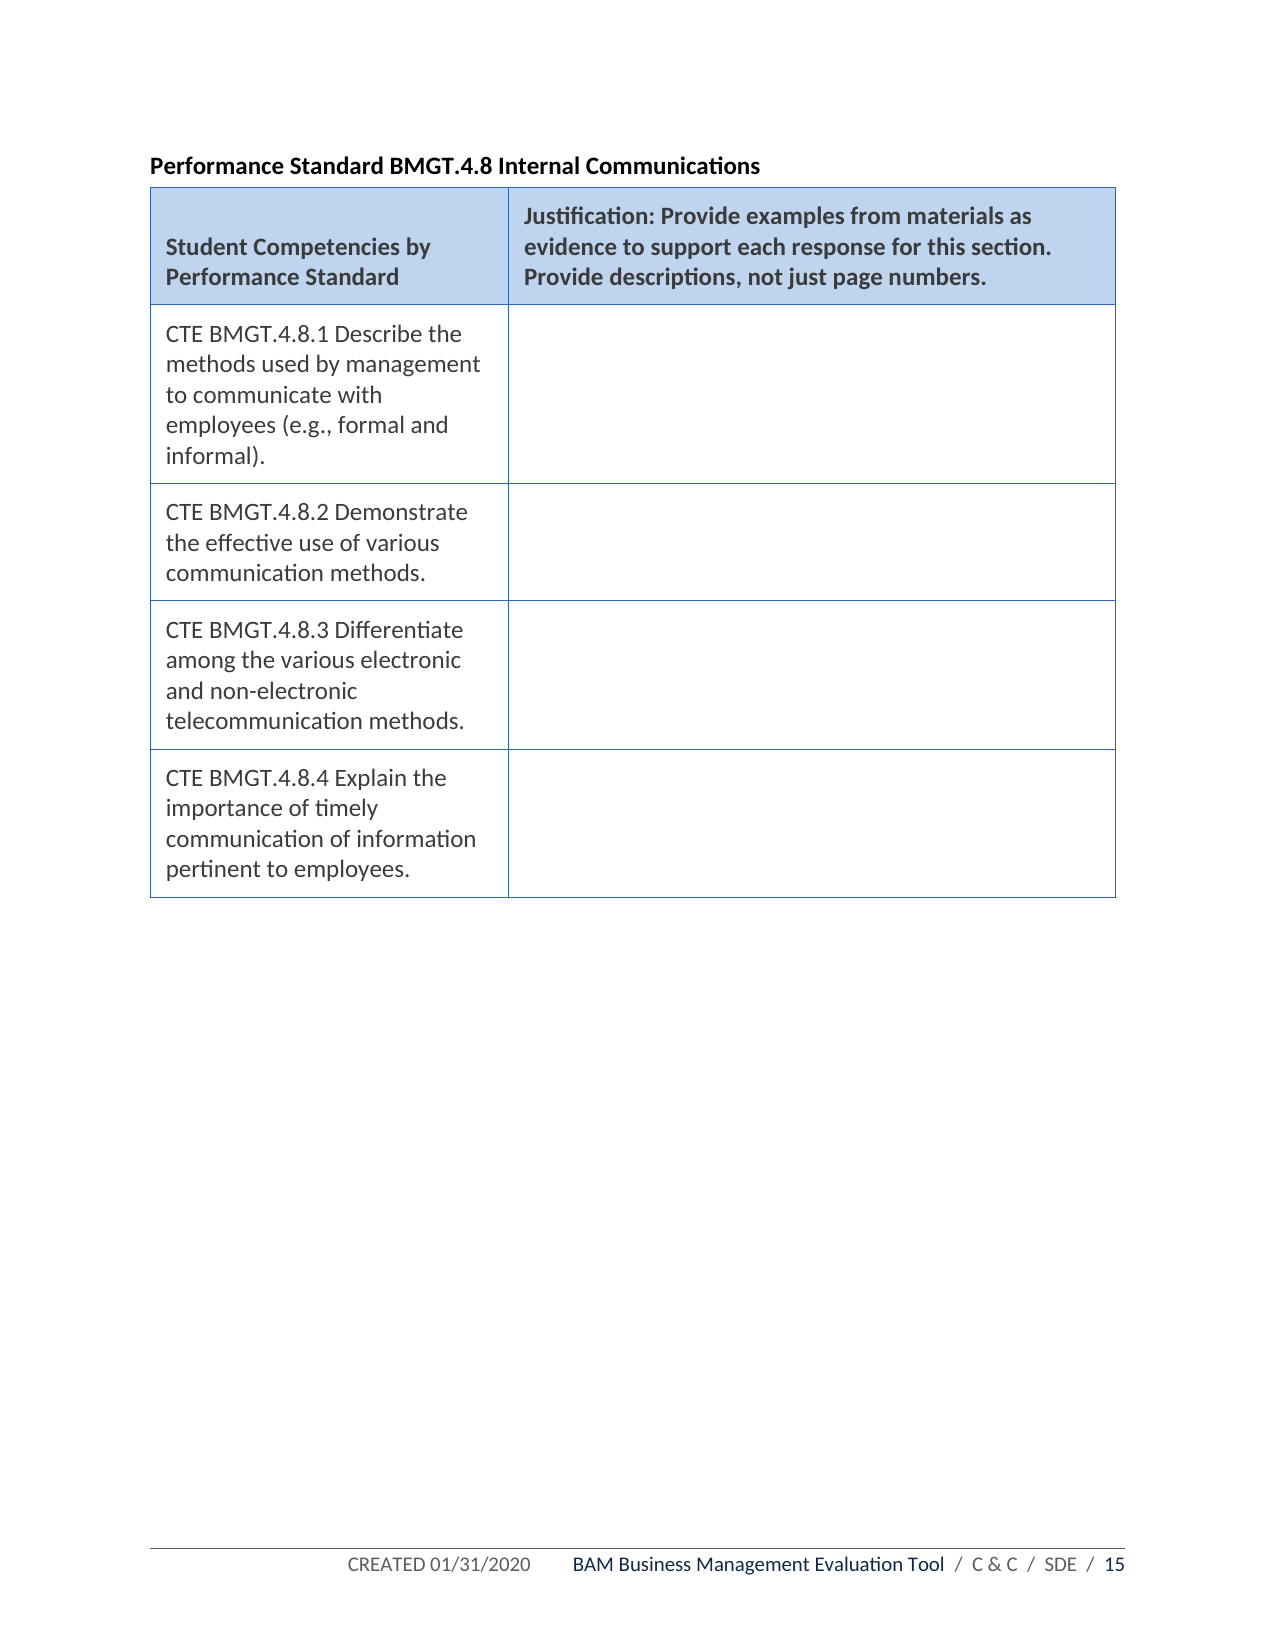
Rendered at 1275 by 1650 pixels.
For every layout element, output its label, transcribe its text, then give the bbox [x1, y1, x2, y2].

table_cell [509, 305, 1115, 483]
table_cell CTE BMGT.4.8.4 Explain the importance of timely communication of information pertinent to employees. [151, 750, 508, 897]
table_cell CTE BMGT.4.8.3 Differentiate among the various electronic and non-electronic telecommunication methods. [151, 601, 508, 748]
table_cell CTE BMGT.4.8.1 Describe the methods used by management to communicate with employees (e.g., formal and informal). [151, 305, 508, 483]
subtitle Performance Standard BMGT.4.8 Internal Communications [150, 150, 1125, 181]
table_cell [509, 484, 1115, 600]
table_header Student Competencies by Performance Standard [151, 188, 508, 304]
table_cell [509, 750, 1115, 897]
table_header Justification: Provide examples from materials as evidence to support each response for this section. Provide descriptions, not just page numbers. [509, 188, 1115, 304]
table_cell CTE BMGT.4.8.2 Demonstrate the effective use of various communication methods. [151, 484, 508, 600]
table_cell [509, 601, 1115, 748]
